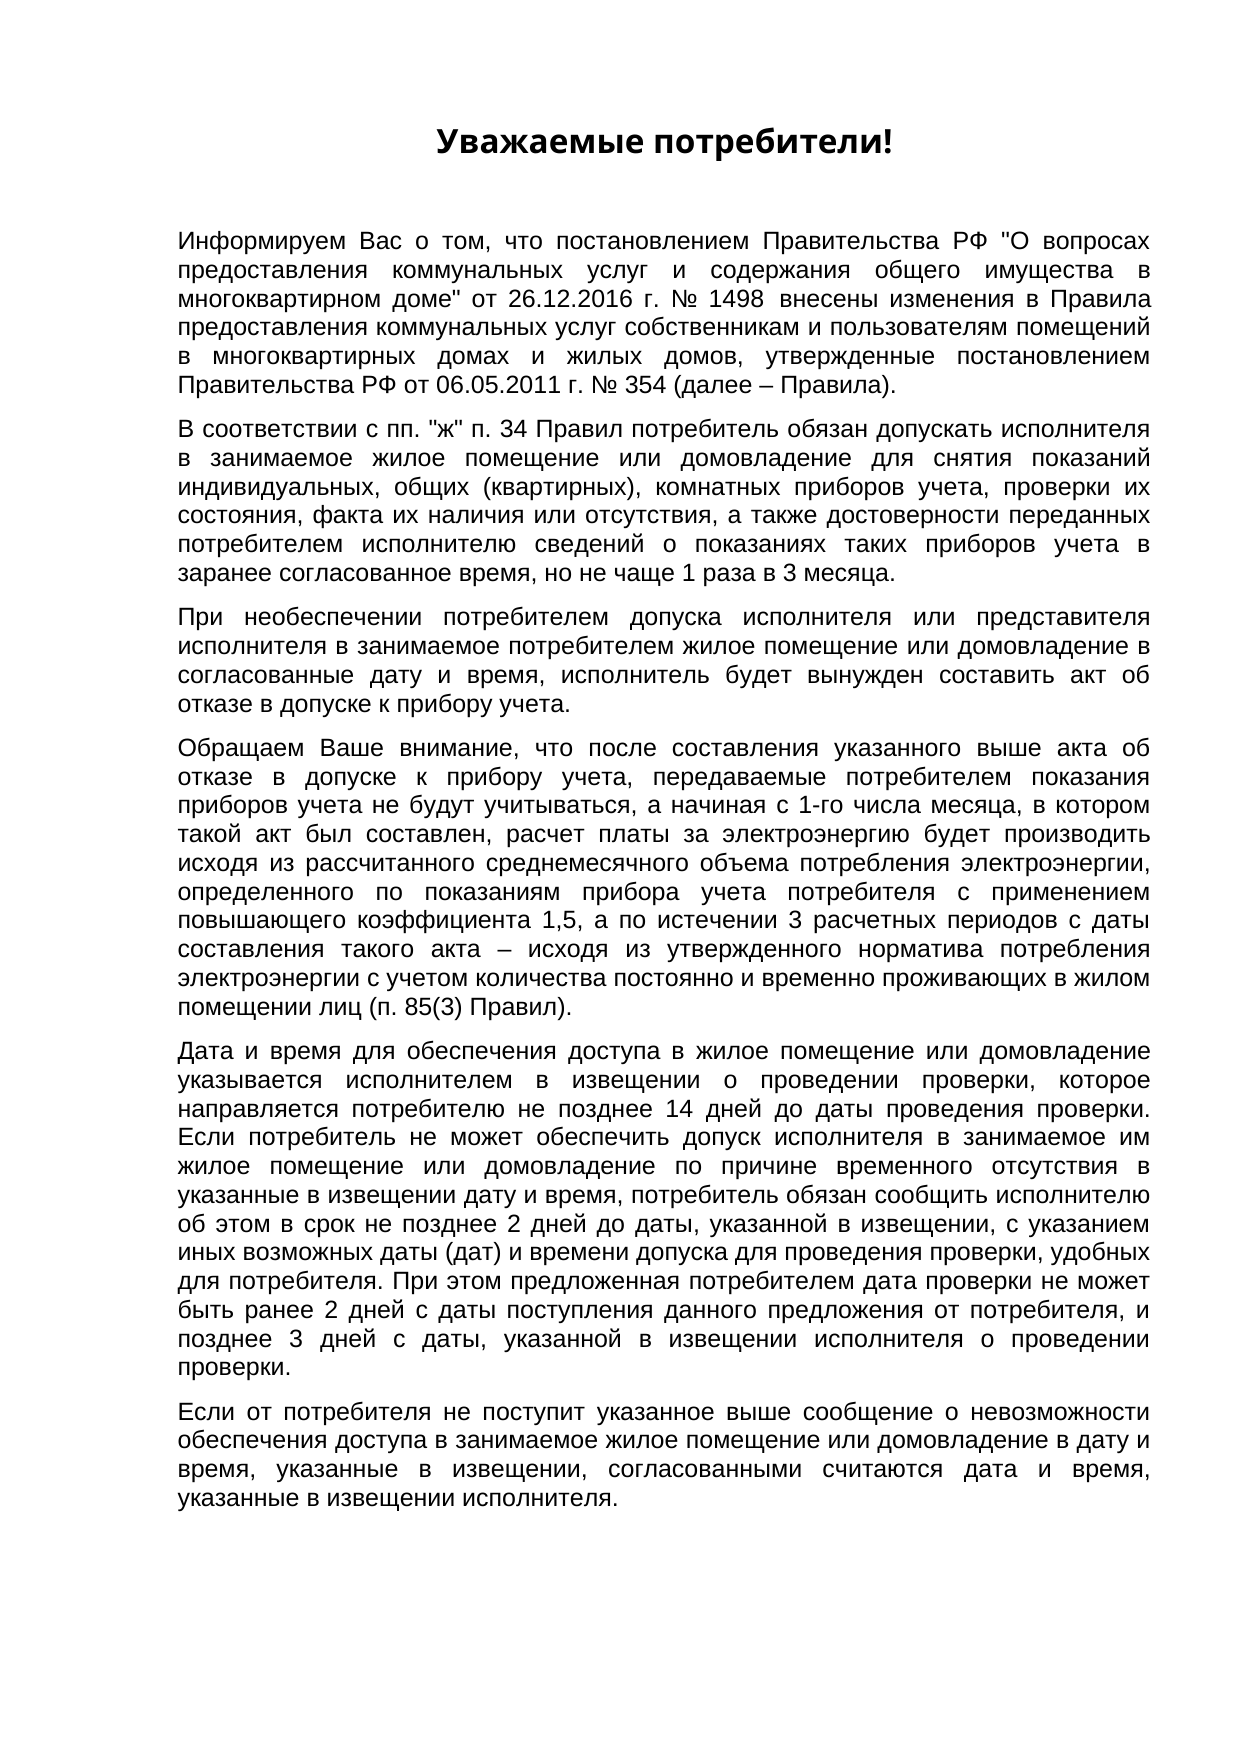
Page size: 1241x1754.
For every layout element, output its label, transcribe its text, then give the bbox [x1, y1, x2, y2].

text Дата и время для обеспечения доступа в жилое помещение или домовладение указывается исполнителем в извещении о проведении проверки, которое направляется потребителю не позднее 14 дней до даты проведения проверки. Если потребитель не может обеспечить допуск исполнителя в занимаемое им жилое помещение или домовладение по причине временного отсутствия в указанные в извещении дату и время, потребитель обязан сообщить исполнителю об этом в срок не позднее 2 дней до даты, указанной в извещении, с указанием иных возможных даты (дат) и времени допуска для проведения проверки, удобных для потребителя. При этом предложенная потребителем дата проверки не может быть ранее 2 дней с даты поступления данного предложения от потребителя, и позднее 3 дней с даты, указанной в извещении исполнителя о проведении проверки. [177, 1036, 1152, 1381]
text Информируем Вас о том, что постановлением Правительства РФ "О вопросах предоставления коммунальных услуг и содержания общего имущества в многоквартирном доме" от 26.12.2016 г. № 1498 внесены изменения в Правила предоставления коммунальных услуг собственникам и пользователям помещений в многоквартирных домах и жилых домов, утвержденные постановлением Правительства РФ от 06.05.2011 г. № 354 (далее – Правила). [177, 226, 1152, 398]
text Уважаемые потребители! [177, 118, 1152, 163]
text Обращаем Ваше внимание, что после составления указанного выше акта об отказе в допуске к прибору учета, передаваемые потребителем показания приборов учета не будут учитываться, а начиная с 1-го числа месяца, в котором такой акт был составлен, расчет платы за электроэнергию будет производить исходя из рассчитанного среднемесячного объема потребления электроэнергии, определенного по показаниям прибора учета потребителя с применением повышающего коэффициента 1,5, а по истечении 3 расчетных периодов с даты составления такого акта – исходя из утвержденного норматива потребления электроэнергии с учетом количества постоянно и временно проживающих в жилом помещении лиц (п. 85(3) Правил). [177, 733, 1152, 1020]
text При необеспечении потребителем допуска исполнителя или представителя исполнителя в занимаемое потребителем жилое помещение или домовладение в согласованные дату и время, исполнитель будет вынужден составить акт об отказе в допуске к прибору учета. [177, 602, 1152, 717]
text В соответствии с пп. "ж" п. 34 Правил потребитель обязан допускать исполнителя в занимаемое жилое помещение или домовладение для снятия показаний индивидуальных, общих (квартирных), комнатных приборов учета, проверки их состояния, факта их наличия или отсутствия, а также достоверности переданных потребителем исполнителю сведений о показаниях таких приборов учета в заранее согласованное время, но не чаще 1 раза в 3 месяца. [177, 414, 1152, 587]
text Если от потребителя не поступит указанное выше сообщение о невозможности обеспечения доступа в занимаемое жилое помещение или домовладение в дату и время, указанные в извещении, согласованными считаются дата и время, указанные в извещении исполнителя. [177, 1397, 1152, 1512]
